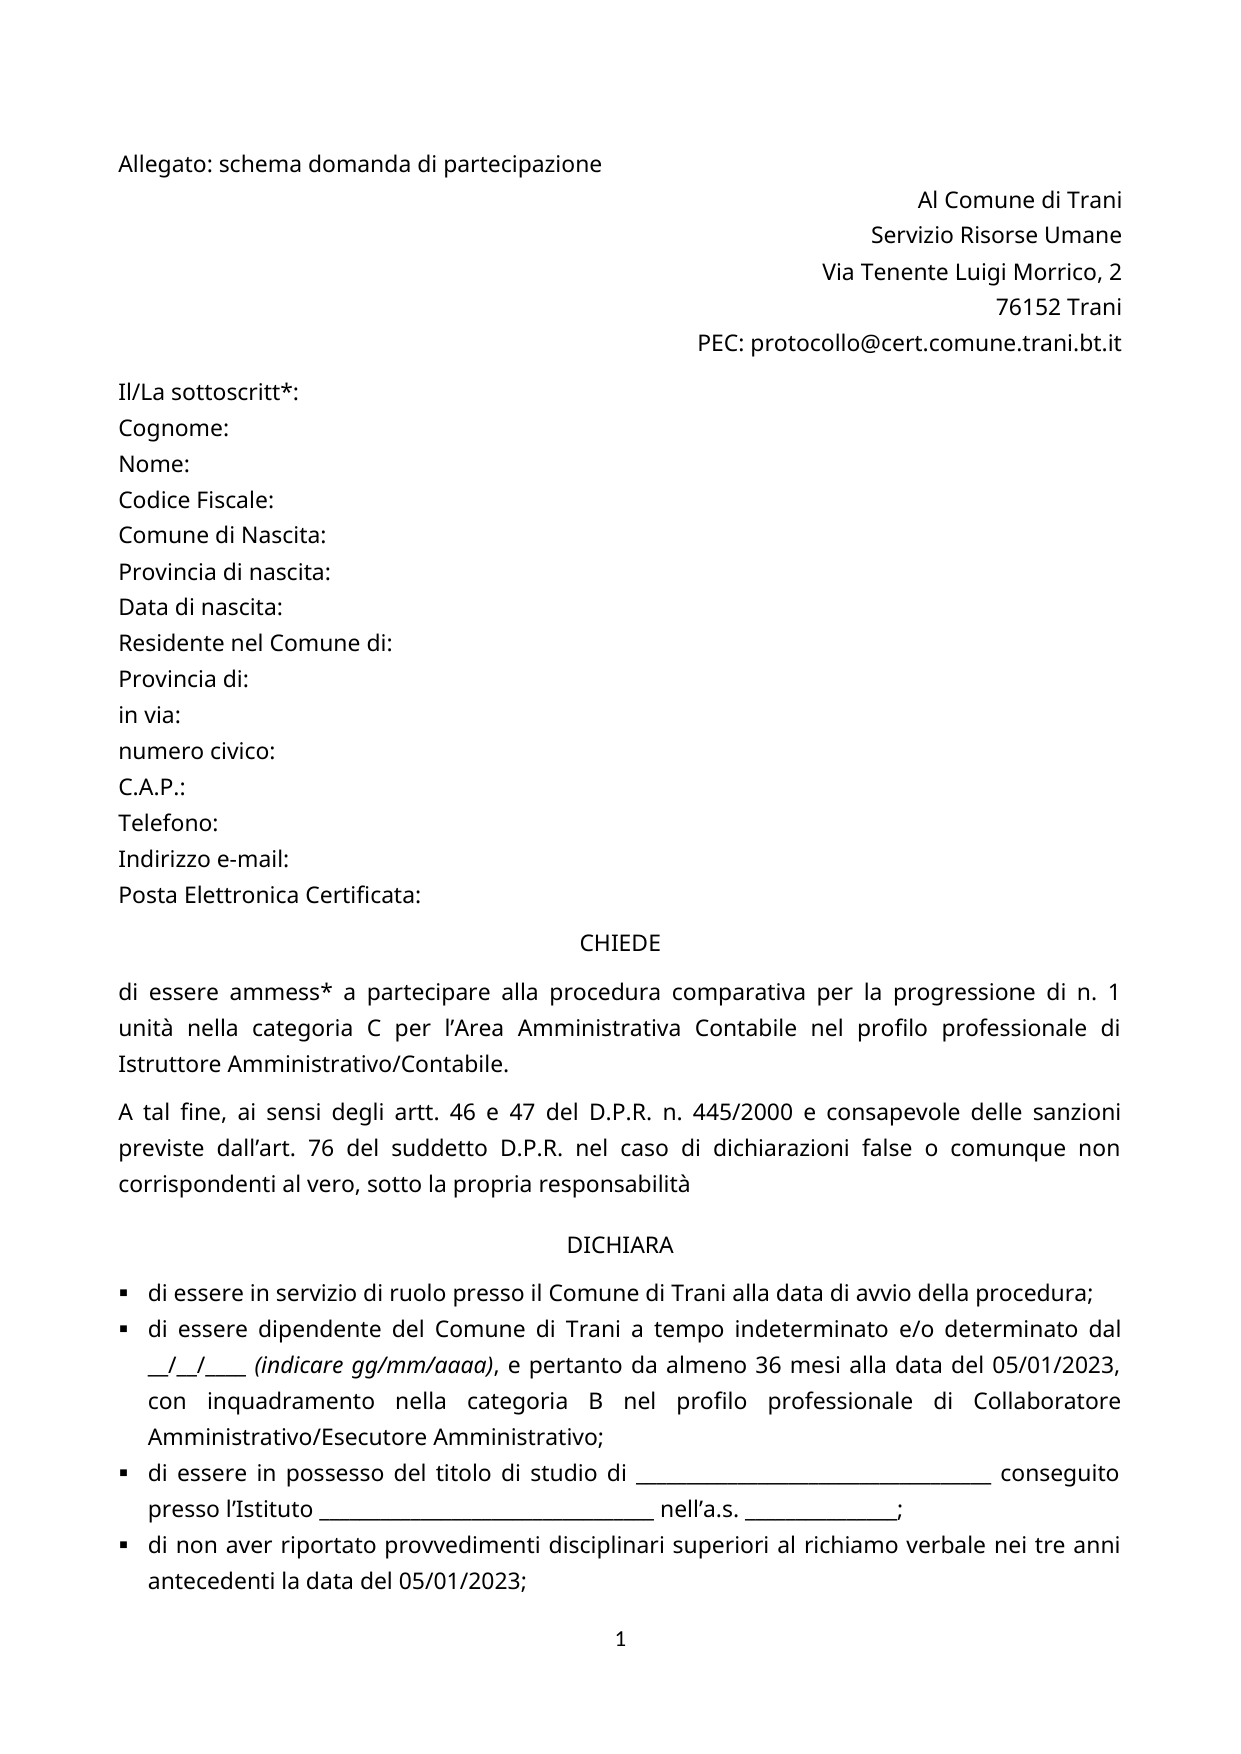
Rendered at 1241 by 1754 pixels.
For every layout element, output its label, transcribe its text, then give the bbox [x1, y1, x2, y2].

text Indirizzo e-mail: [118, 843, 1122, 874]
text Comune di Nascita: [118, 519, 1122, 551]
text Via Tenente Luigi Morrico, 2 [118, 255, 1122, 287]
text DICHIARA [118, 1229, 1122, 1260]
text Provincia di nascita: [118, 555, 1122, 587]
text Servizio Risorse Umane [118, 219, 1122, 251]
text CHIEDE [118, 927, 1122, 958]
text A tal fine, ai sensi degli artt. 46 e 47 del D.P.R. n. 445/2000 e consapevole delle sanzioni previste dall’art. 76 del suddetto D.P.R. nel caso di dichiarazioni false o comunque non corrispondenti al vero, sotto la propria responsabilità [118, 1096, 1122, 1199]
text Cognome: [118, 412, 1122, 443]
list di essere in possesso del titolo di studio di ___________________________________ conseguito presso l’Istituto _________________________________ nell’a.s. _______________; [118, 1457, 1122, 1524]
text Al Comune di Trani [118, 183, 1122, 215]
list di essere in servizio di ruolo presso il Comune di Trani alla data di avvio della procedura; [118, 1277, 1122, 1308]
list di essere dipendente del Comune di Trani a tempo indeterminato e/o determinato dal __/__/____ (indicare gg/mm/aaaa), e pertanto da almeno 36 mesi alla data del 05/01/2023, con inquadramento nella categoria B nel profilo professionale di Collaboratore Amministrativo/Esecutore Amministrativo; [118, 1313, 1122, 1452]
text C.A.P.: [118, 771, 1122, 802]
text numero civico: [118, 735, 1122, 766]
text Posta Elettronica Certificata: [118, 879, 1122, 910]
list di non aver riportato provvedimenti disciplinari superiori al richiamo verbale nei tre anni antecedenti la data del 05/01/2023; [118, 1529, 1122, 1596]
text Provincia di: [118, 663, 1122, 694]
text in via: [118, 699, 1122, 730]
text Residente nel Comune di: [118, 627, 1122, 658]
text Allegato: schema domanda di partecipazione [118, 148, 1122, 179]
text Il/La sottoscritt*: [118, 376, 1122, 407]
text PEC: protocollo@cert.comune.trani.bt.it [118, 327, 1122, 358]
text Nome: [118, 448, 1122, 479]
text Codice Fiscale: [118, 483, 1122, 515]
text Telefono: [118, 807, 1122, 838]
text 76152 Trani [118, 291, 1122, 323]
text Data di nascita: [118, 591, 1122, 623]
text di essere ammess* a partecipare alla procedura comparativa per la progressione di n. 1 unità nella categoria C per l’Area Amministrativa Contabile nel profilo professionale di Istruttore Amministrativo/Contabile. [118, 976, 1122, 1079]
